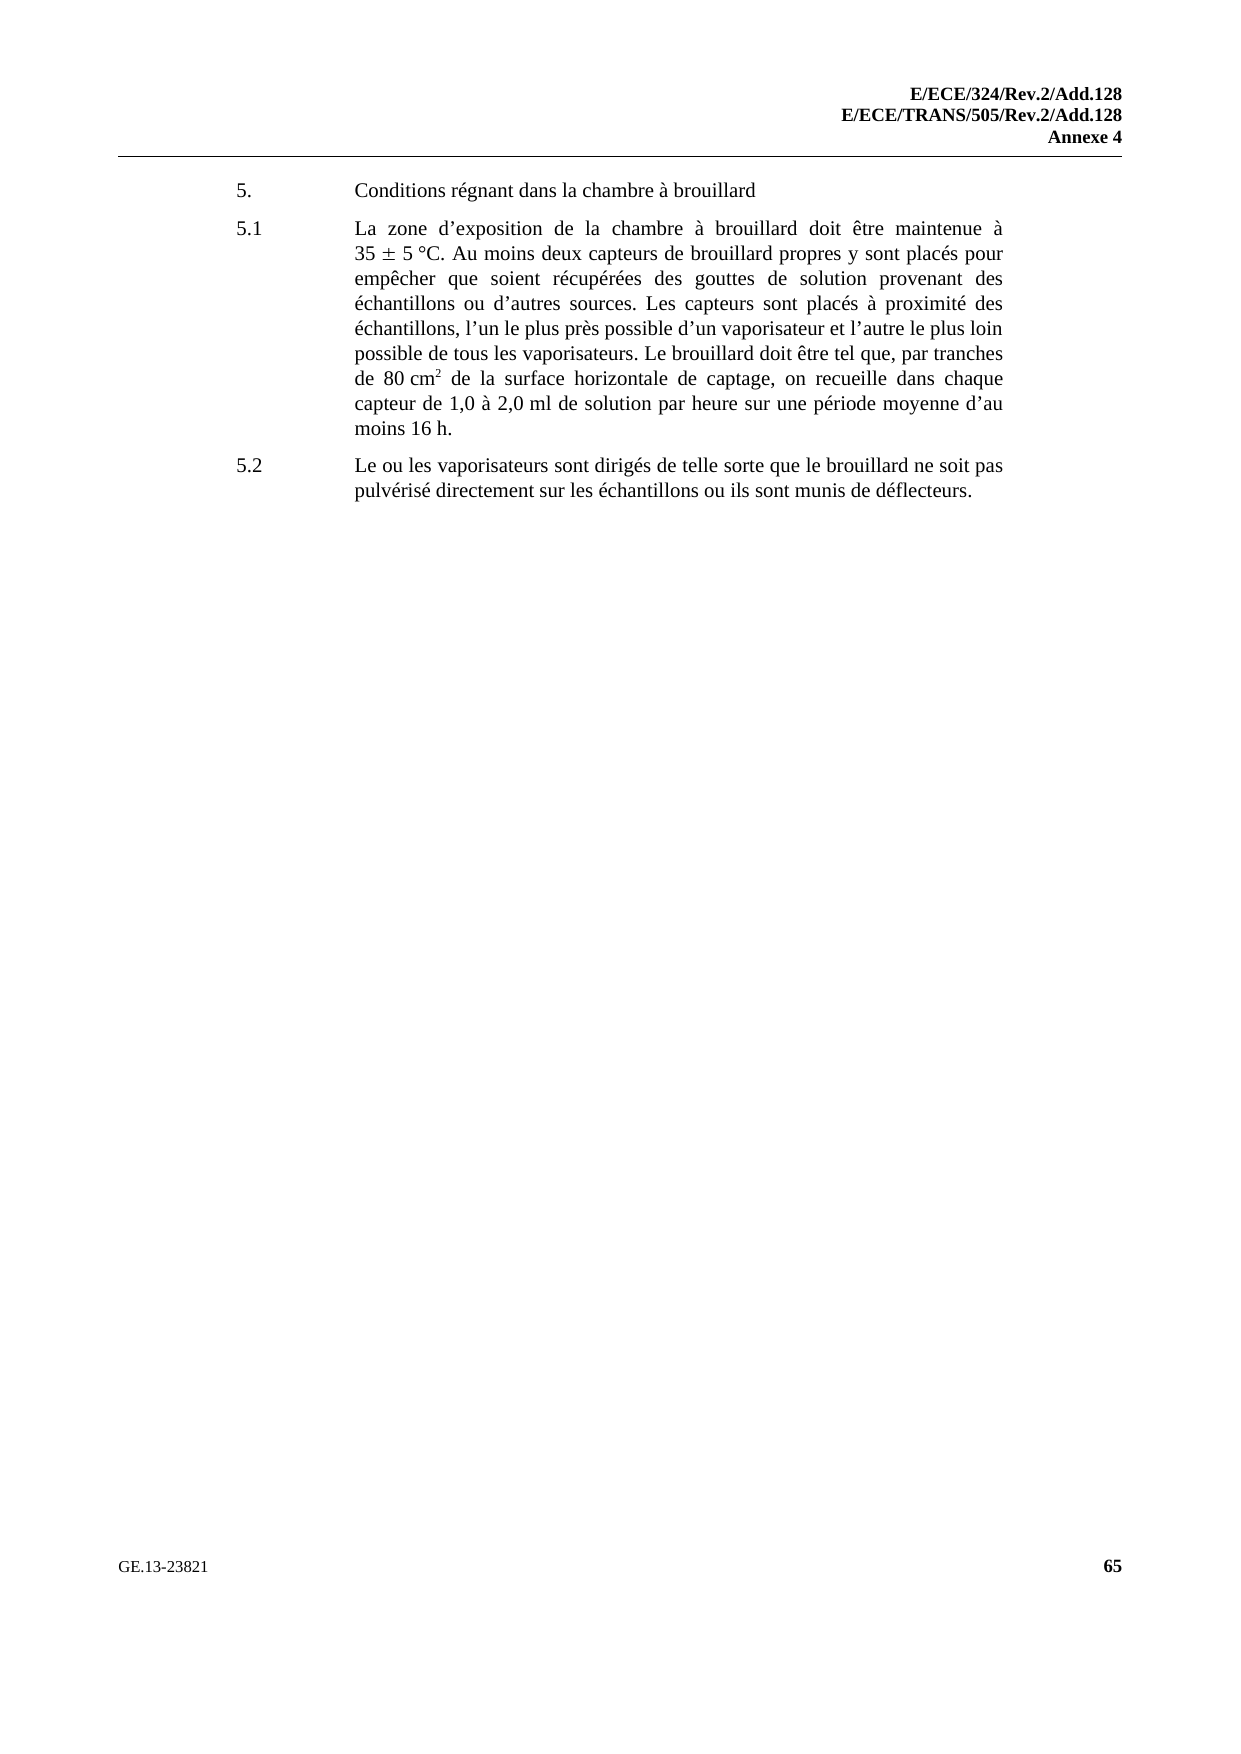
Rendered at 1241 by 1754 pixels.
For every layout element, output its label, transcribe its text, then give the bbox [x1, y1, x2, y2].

text 5.1 La zone d’exposition de la chambre à brouillard doit être maintenue à 35 5 °C. Au moins deux capteurs de brouillard propres y sont placés pour empêcher que soient récupérées des gouttes de solution provenant des échantillons ou d’autres sources. Les capteurs sont placés à proximité des échantillons, l’un le plus près possible d’un vaporisateur et l’autre le plus loin possible de tous les vaporisateurs. Le brouillard doit être tel que, par tranches de 80 cm2 de la surface horizontale de captage, on recueille dans chaque capteur de 1,0 à 2,0 ml de solution par heure sur une période moyenne d’au moins 16 h. [236, 215, 1004, 440]
text 5.2 Le ou les vaporisateurs sont dirigés de telle sorte que le brouillard ne soit pas pulvérisé directement sur les échantillons ou ils sont munis de déflecteurs. [236, 452, 1004, 502]
text 5. Conditions régnant dans la chambre à brouillard [236, 177, 1004, 202]
